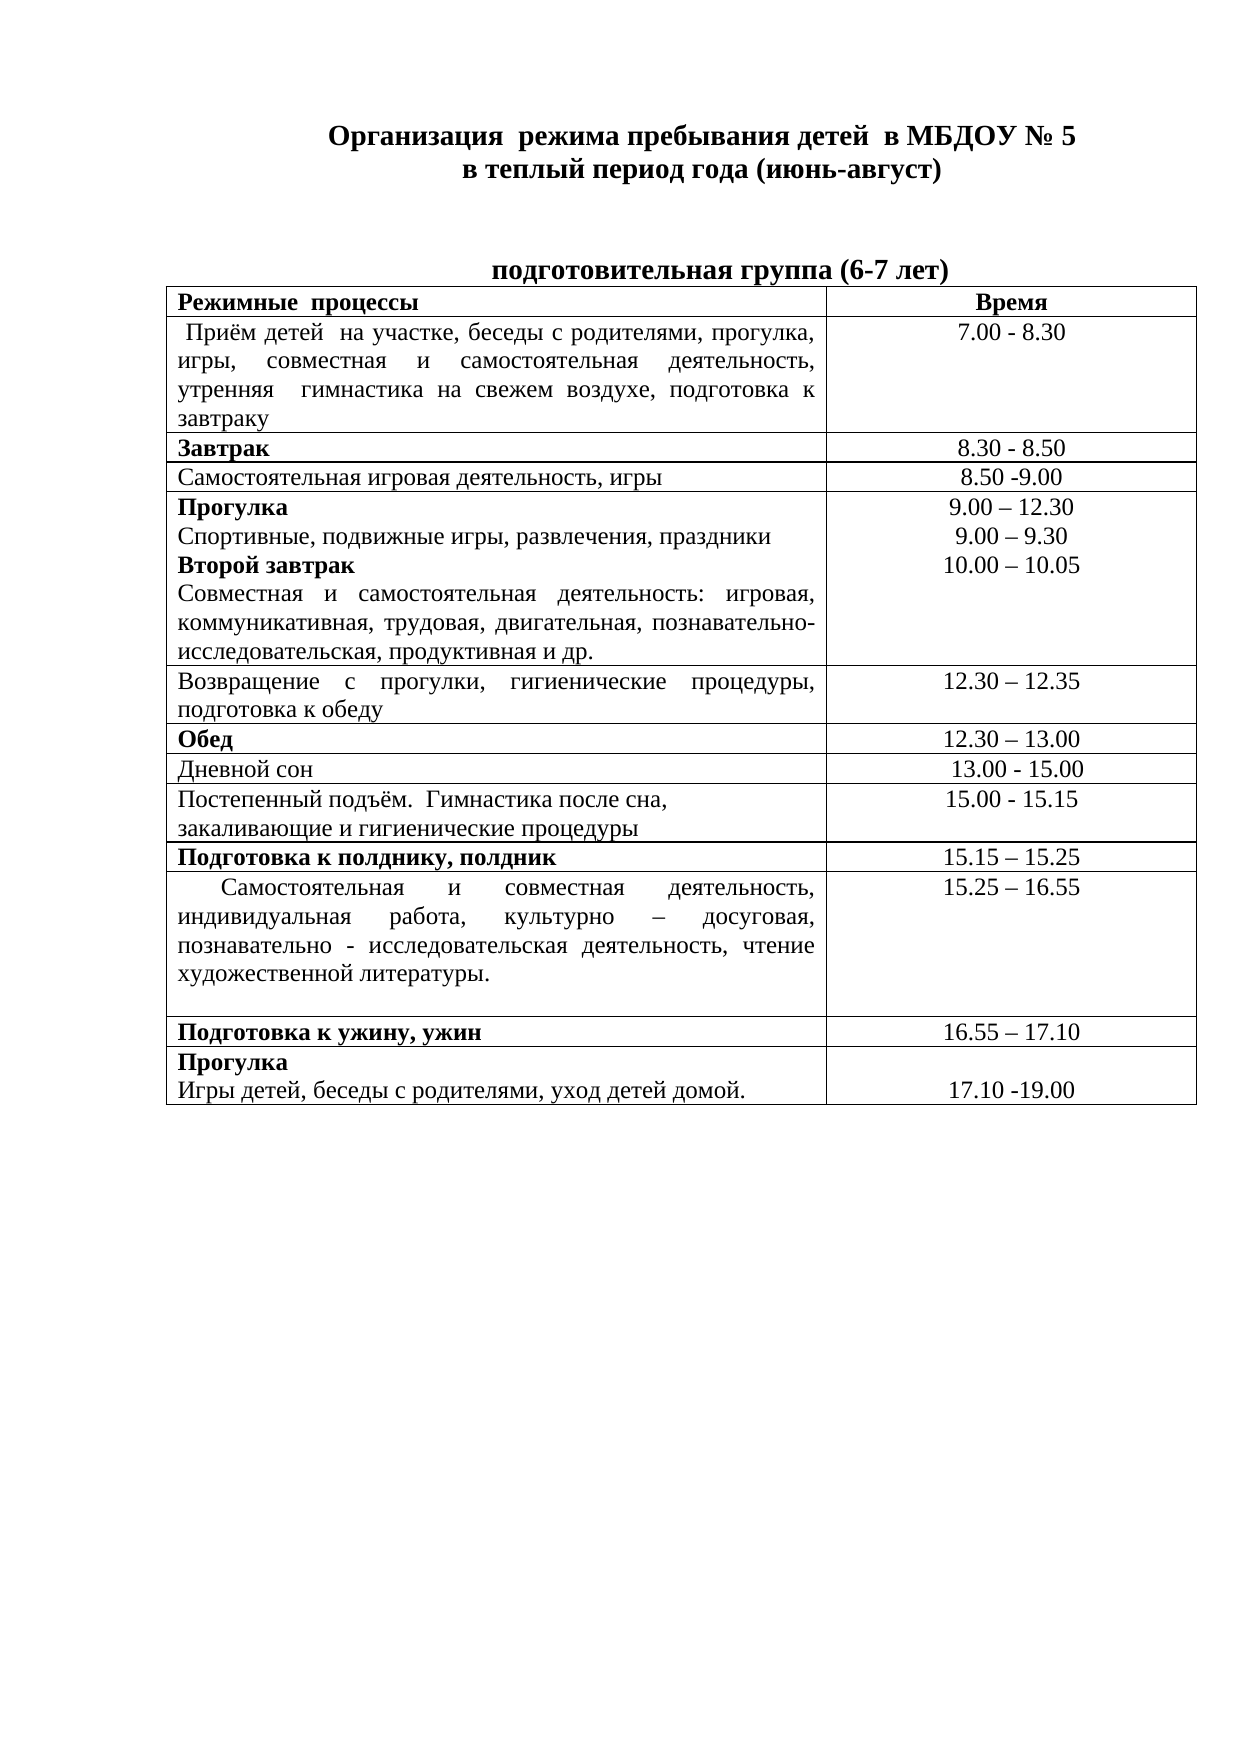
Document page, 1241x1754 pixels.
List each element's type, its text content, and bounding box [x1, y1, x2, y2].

table_cell 13.00 - 15.00 [827, 754, 1196, 783]
table_cell 17.10 -19.00 [827, 1047, 1196, 1104]
table_cell 15.15 – 15.25 [827, 843, 1196, 871]
table_cell 7.00 - 8.30 [827, 317, 1196, 432]
table_cell Возвращение с прогулки, гигиенические процедуры, подготовка к обеду [167, 666, 826, 723]
table_cell 12.30 – 12.35 [827, 666, 1196, 723]
table_header Режимные процессы [167, 287, 826, 316]
table_cell 8.30 - 8.50 [827, 433, 1196, 461]
table_cell Прогулка Спортивные, подвижные игры, развлечения, праздники Второй завтрак Совместная и самостоятельная деятельность: игровая, коммуникативная, трудовая, двигательная, познавательно-исследовательская, продуктивная и др. [167, 492, 826, 665]
table_header Время [827, 287, 1196, 316]
table_cell Приём детей на участке, беседы с родителями, прогулка, игры, совместная и самостоятельная деятельность, утренняя гимнастика на свежем воздухе, подготовка к завтраку [167, 317, 826, 432]
table_cell Завтрак [167, 433, 826, 461]
table_cell 16.55 – 17.10 [827, 1017, 1196, 1046]
text в теплый период года (июнь-август) [177, 152, 1152, 185]
table_cell 15.00 - 15.15 [827, 784, 1196, 841]
table_cell Дневной сон [167, 754, 826, 783]
table_cell Постепенный подъём. Гимнастика после сна, закаливающие и гигиенические процедуры [167, 784, 826, 841]
table_cell Самостоятельная и совместная деятельность, индивидуальная работа, культурно – досуговая, познавательно - исследовательская деятельность, чтение художественной литературы. [167, 872, 826, 1016]
table_cell Самостоятельная игровая деятельность, игры [167, 463, 826, 491]
table_cell Подготовка к полднику, полдник [167, 843, 826, 871]
table_cell Подготовка к ужину, ужин [167, 1017, 826, 1046]
text подготовительная группа (6-7 лет) [177, 252, 1152, 286]
table_cell 8.50 -9.00 [827, 463, 1196, 491]
table_cell Прогулка Игры детей, беседы с родителями, уход детей домой. [167, 1047, 826, 1104]
table_cell Обед [167, 724, 826, 753]
table_cell 15.25 – 16.55 [827, 872, 1196, 1016]
table_cell 9.00 – 12.30 9.00 – 9.30 10.00 – 10.05 [827, 492, 1196, 665]
text Организация режима пребывания детей в МБДОУ № 5 [177, 118, 1152, 152]
table_cell 12.30 – 13.00 [827, 724, 1196, 753]
